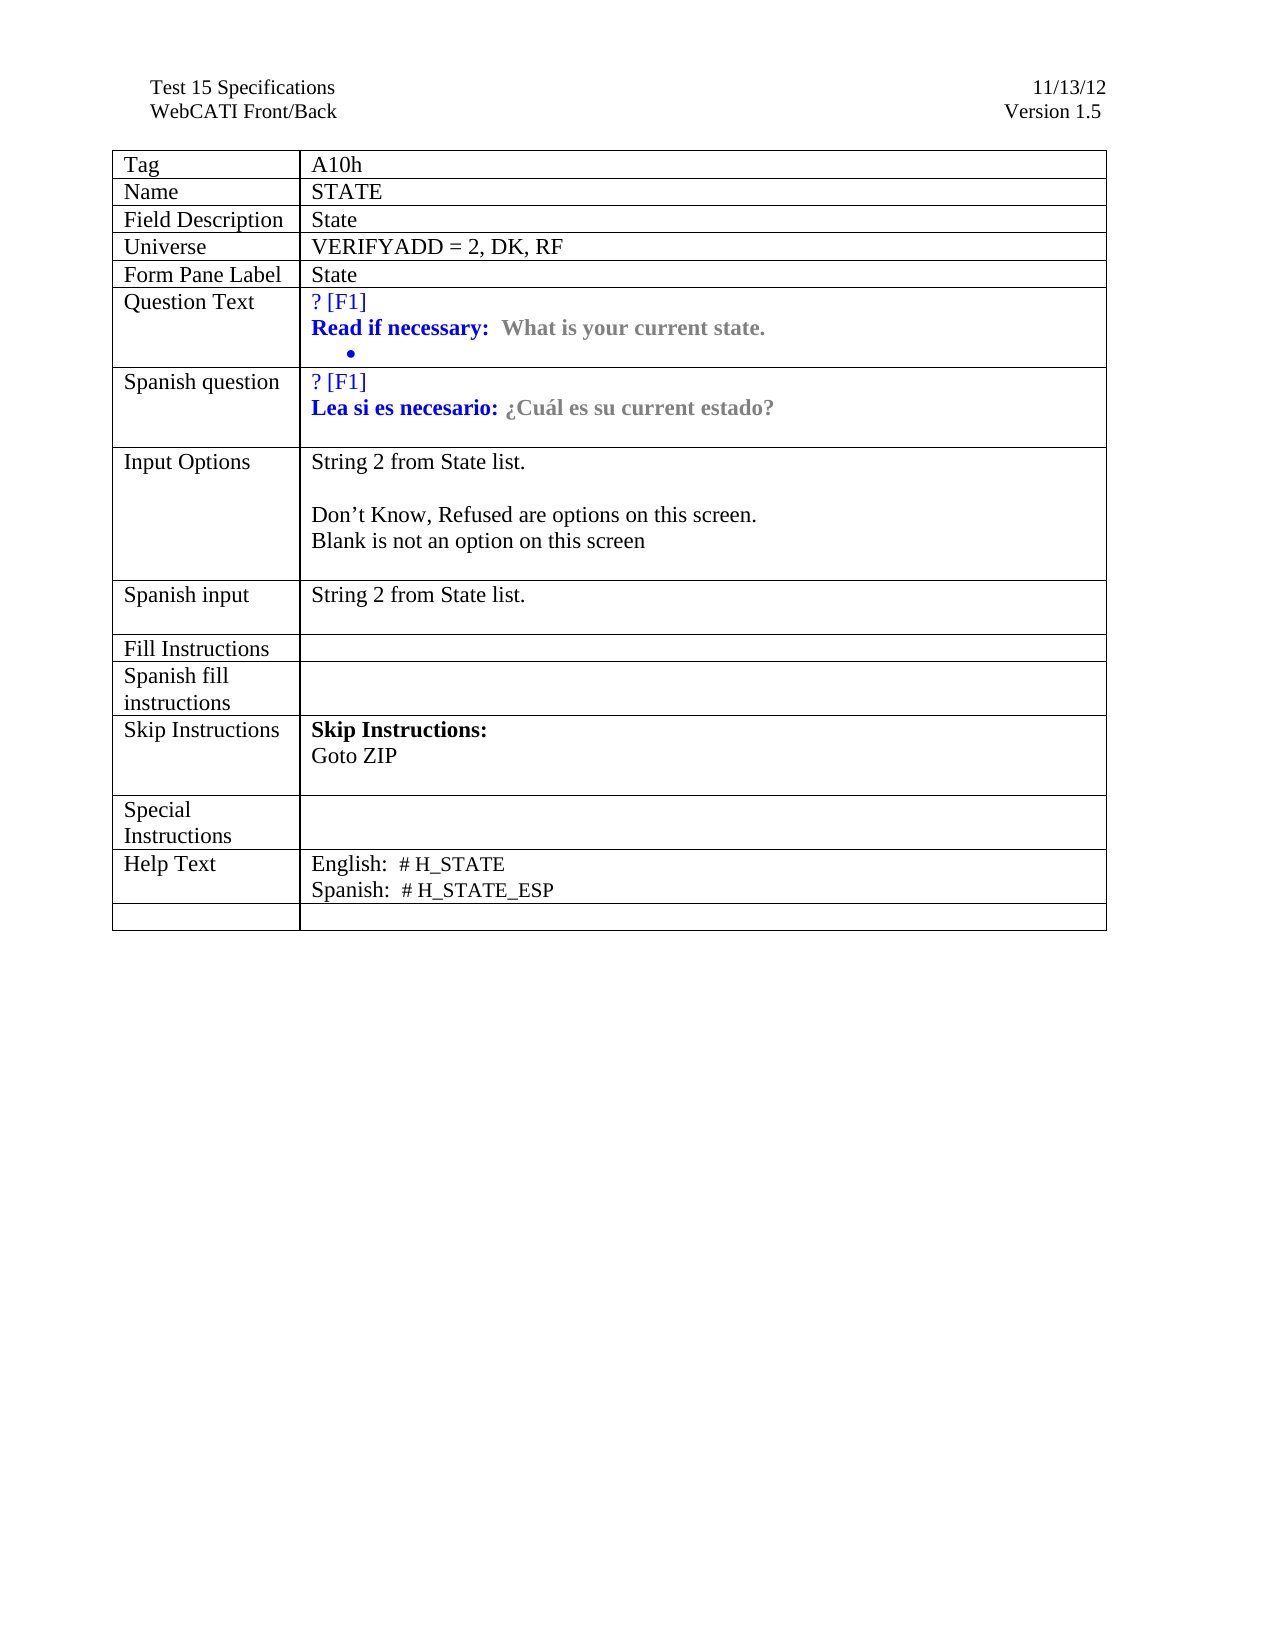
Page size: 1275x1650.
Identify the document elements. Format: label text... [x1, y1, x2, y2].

table_cell Special Instructions [113, 796, 299, 849]
table_cell [113, 904, 299, 930]
table_cell State [301, 206, 1106, 232]
table_cell Field Description [113, 206, 299, 232]
table_cell STATE [301, 179, 1106, 205]
table_cell Universe [113, 233, 299, 259]
table_cell [301, 635, 1106, 661]
table_cell Form Pane Label [113, 261, 299, 287]
table_cell Help Text [113, 850, 299, 902]
table_cell [301, 796, 1106, 849]
table_cell Spanish question [113, 368, 299, 447]
table_cell [301, 904, 1106, 930]
table_cell String 2 from State list. [301, 581, 1106, 634]
table_cell Question Text [113, 288, 299, 367]
table_cell State [301, 261, 1106, 287]
table_cell Input Options [113, 448, 299, 580]
table_header Tag [113, 151, 299, 177]
table_cell Spanish input [113, 581, 299, 634]
table_cell VERIFYADD = 2, DK, RF [301, 233, 1106, 259]
table_cell Spanish fill instructions [113, 662, 299, 715]
table_cell String 2 from State list. Don’t Know, Refused are options on this screen. Blank is not an option on this screen [301, 448, 1106, 580]
table_cell English: # H_STATE Spanish: # H_STATE_ESP [301, 850, 1106, 902]
table_cell Skip Instructions [113, 716, 299, 795]
table_cell ? [F1] Read if necessary: What is your current state. [301, 288, 1106, 367]
table_cell ? [F1] Lea si es necesario: ¿Cuál es su current estado? [301, 368, 1106, 447]
table_cell Fill Instructions [113, 635, 299, 661]
table_header A10h [301, 151, 1106, 177]
table_cell Skip Instructions: Goto ZIP [301, 716, 1106, 795]
table_cell [301, 662, 1106, 715]
table_cell Name [113, 179, 299, 205]
